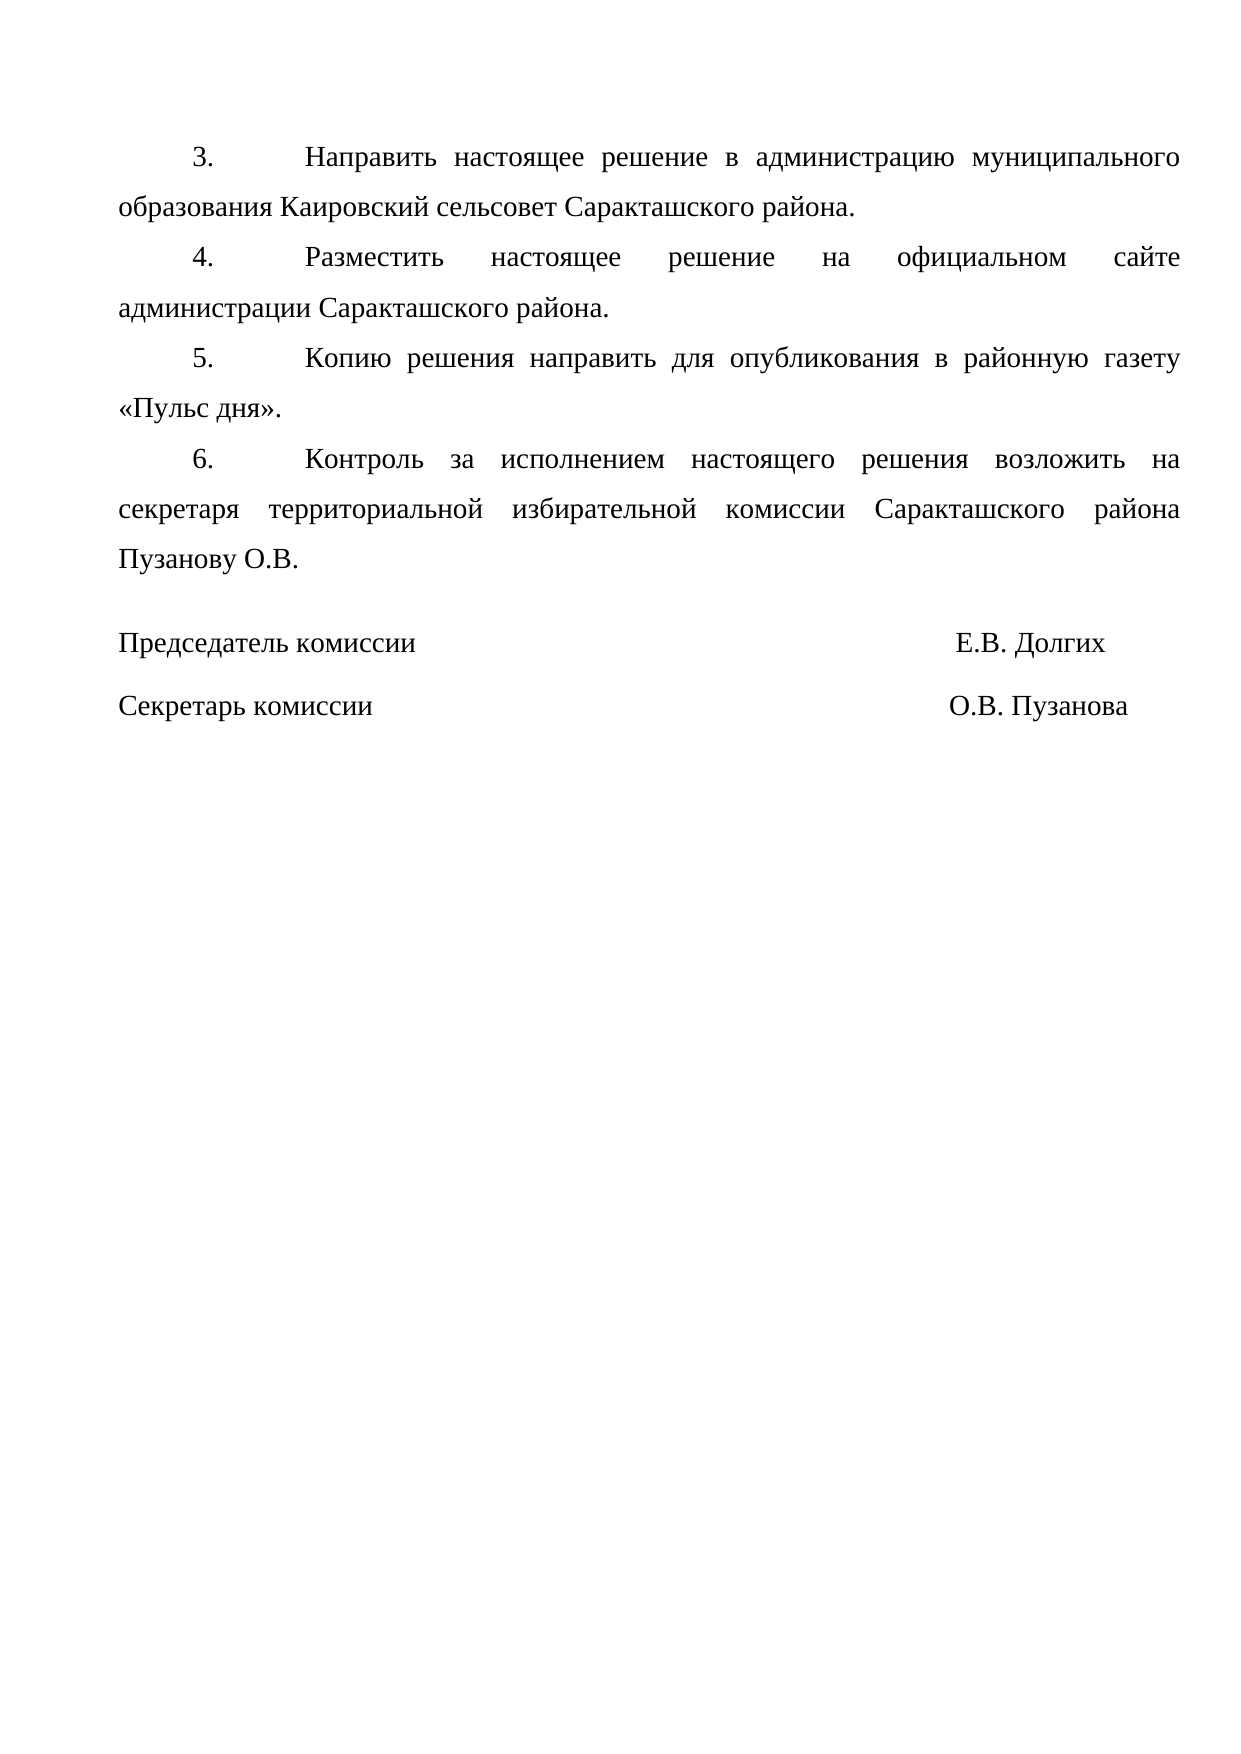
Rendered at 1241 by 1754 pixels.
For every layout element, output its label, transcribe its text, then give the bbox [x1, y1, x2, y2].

list Направить настоящее решение в администрацию муниципального образования Каировский сельсовет Саракташского района. [118, 139, 1181, 223]
list Контроль за исполнением настоящего решения возложить на секретаря территориальной избирательной комиссии Саракташского района Пузанову О.В. [118, 441, 1181, 575]
list Копию решения направить для опубликования в районную газету «Пульс дня». [118, 340, 1181, 424]
text Секретарь комиссии О.В. Пузанова [118, 688, 1181, 721]
list Разместить настоящее решение на официальном сайте администрации Саракташского района. [118, 239, 1181, 323]
text Председатель комиссии Е.В. Долгих [118, 625, 1181, 659]
